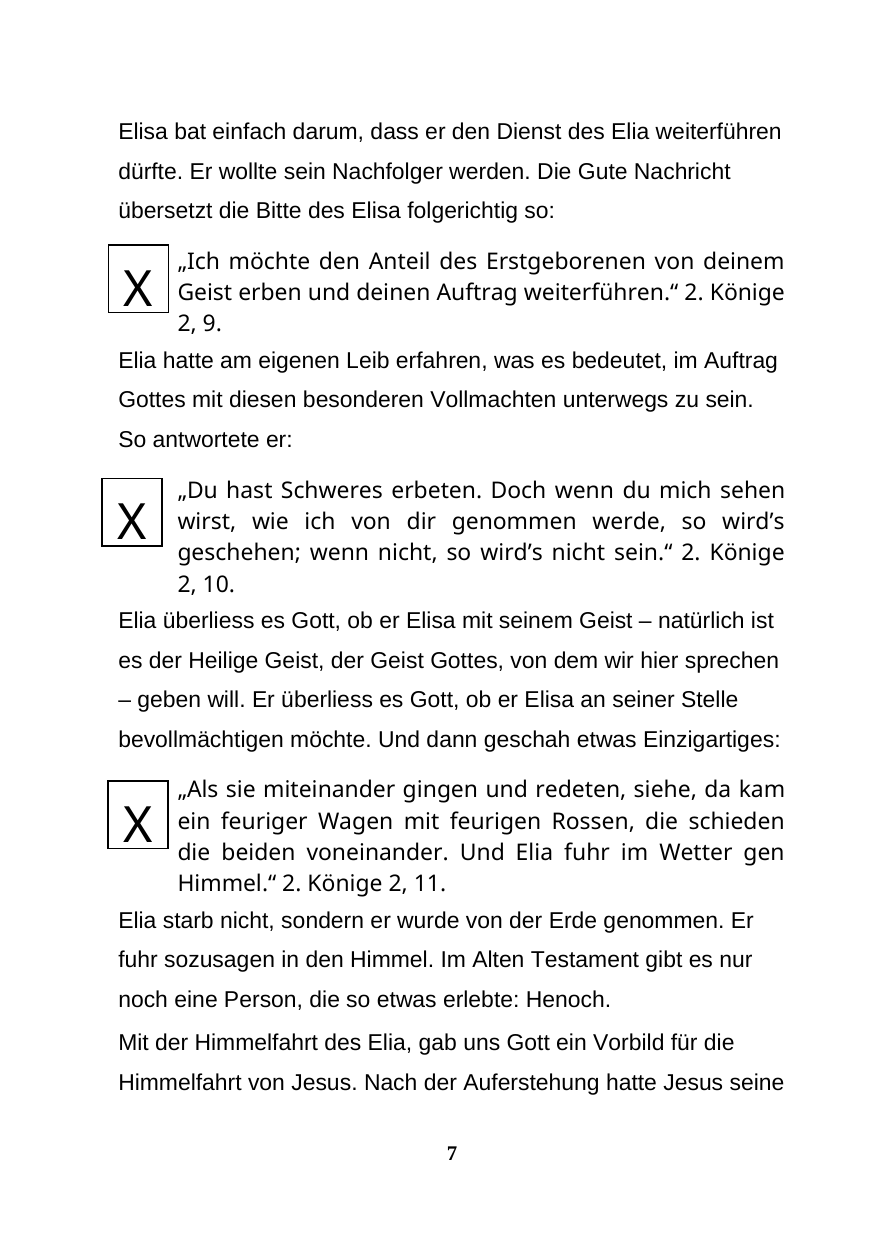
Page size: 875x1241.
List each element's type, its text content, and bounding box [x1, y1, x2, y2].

list Elia überliess es Gott, ob er Elisa mit seinem Geist – natürlich ist es der Heilige Geist, der Geist Gottes, von dem wir hier sprechen – geben will. Er überliess es Gott, ob er Elisa an seiner Stelle bevollmächtigen möchte. Und dann geschah etwas Einzigartiges: [118, 607, 785, 752]
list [118, 1029, 785, 1095]
text „Ich möchte den Anteil des Erstgeborenen von deinem Geist erben und deinen Auftrag weiterführen.“ 2. Könige 2, 9. [177, 245, 785, 339]
list Elia starb nicht, sondern er wurde von der Erde genommen. Er fuhr sozusagen in den Himmel. Im Alten Testament gibt es nur noch eine Person, die so etwas erlebte: Henoch. [118, 907, 785, 1012]
list Elia hatte am eigenen Leib erfahren, was es bedeutet, im Auftrag Gottes mit diesen besonderen Vollmachten unterwegs zu sein. So antwortete er: [118, 347, 785, 452]
list Elisa bat einfach darum, dass er den Dienst des Elia weiterführen dürfte. Er wollte sein Nachfolger werden. Die Gute Nachricht übersetzt die Bitte des Elisa folgerichtig so: [118, 118, 785, 223]
text „Du hast Schweres erbeten. Doch wenn du mich sehen wirst, wie ich von dir genommen werde, so wird’s geschehen; wenn nicht, so wird’s nicht sein.“ 2. Könige 2, 10. [177, 474, 785, 599]
text „Als sie miteinander gingen und redeten, siehe, da kam ein feuriger Wagen mit feurigen Rossen, die schieden die beiden voneinander. Und Elia fuhr im Wetter gen Himmel.“ 2. Könige 2, 11. [177, 773, 785, 898]
